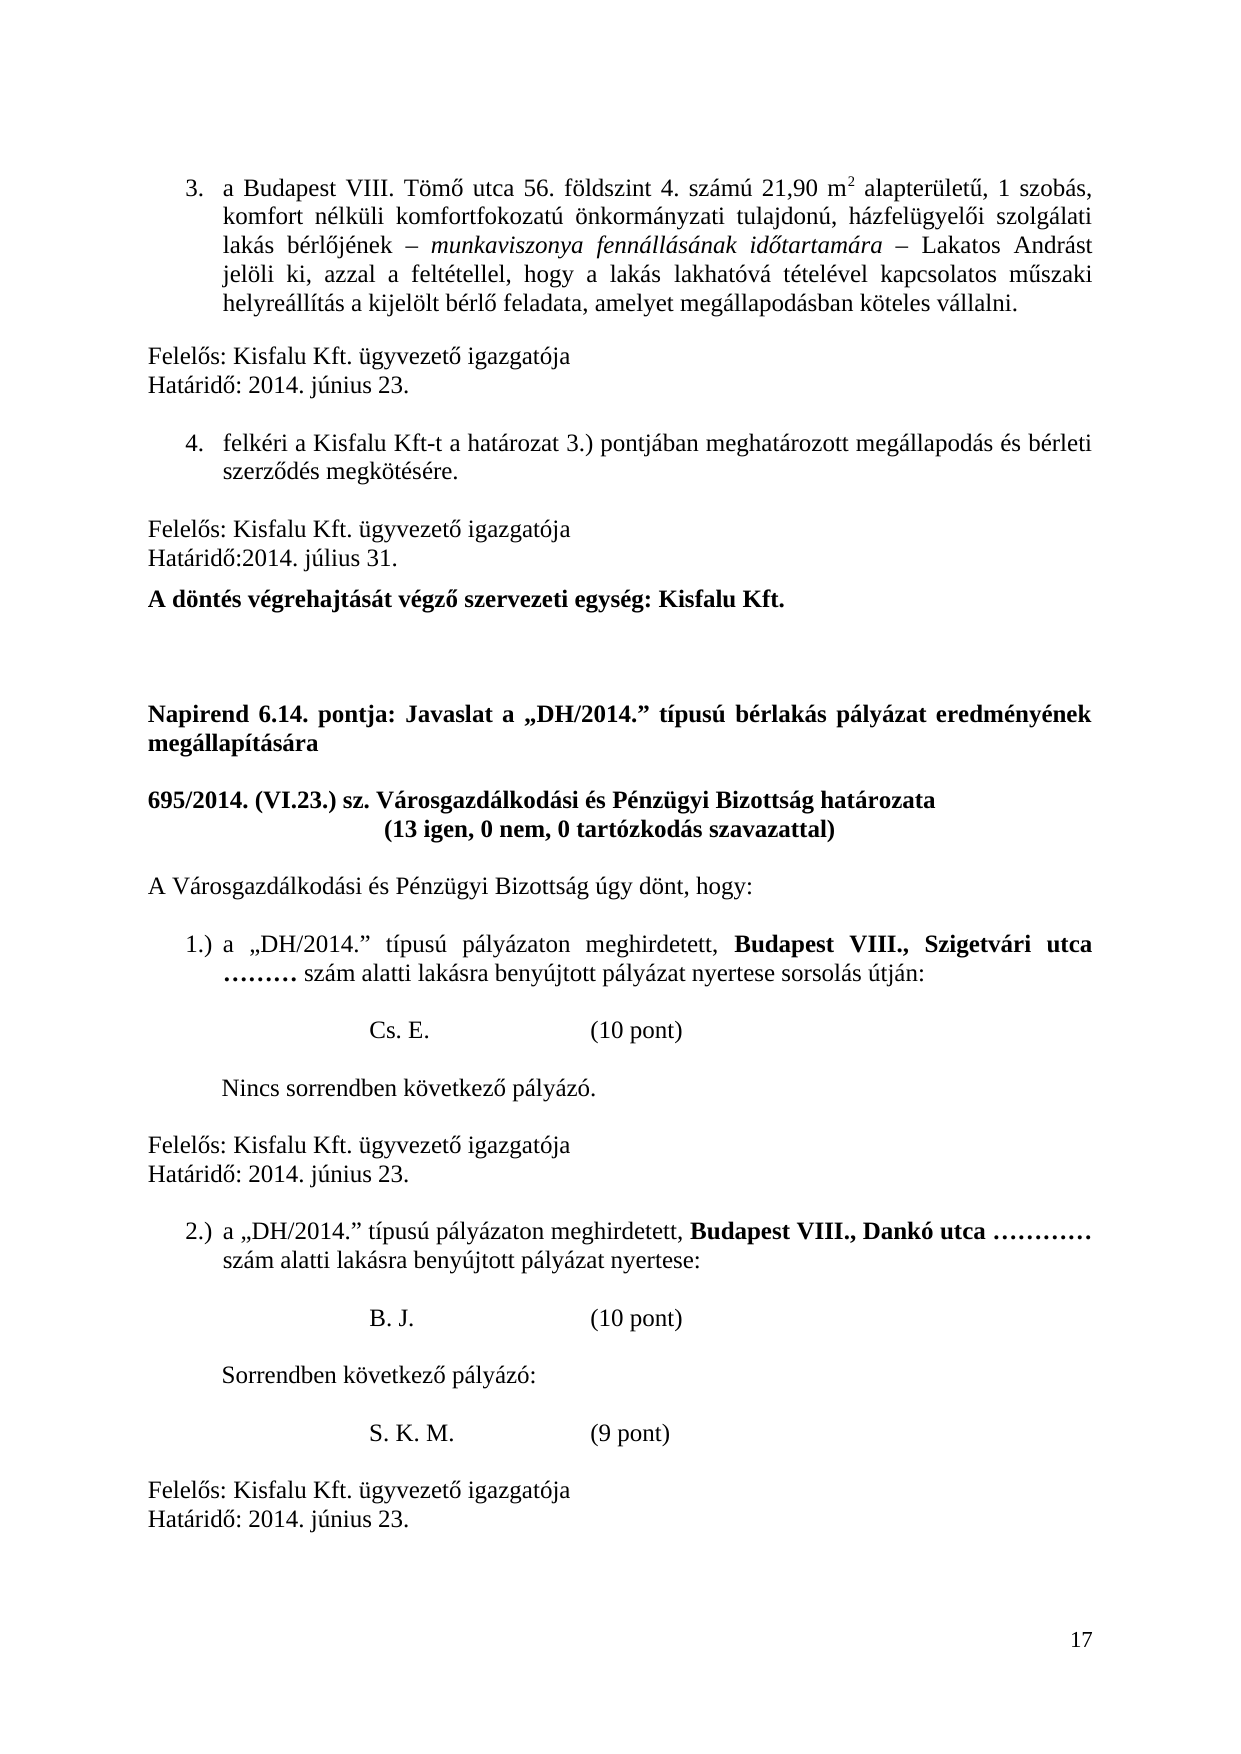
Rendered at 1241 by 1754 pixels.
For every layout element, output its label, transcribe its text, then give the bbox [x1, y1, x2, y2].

text Felelős: Kisfalu Kft. ügyvezető igazgatója [148, 514, 1093, 543]
text A döntés végrehajtását végző szervezeti egység: Kisfalu Kft. [148, 584, 1093, 613]
text Napirend 6.14. pontja: Javaslat a „DH/2014.” típusú bérlakás pályázat eredményének megállapítására [148, 699, 1093, 756]
text Nincs sorrendben következő pályázó. [148, 1073, 1093, 1101]
list a Budapest VIII. Tömő utca 56. földszint 4. számú 21,90 m2 alapterületű, 1 szobás, komfort nélküli komfortfokozatú önkormányzati tulajdonú, házfelügyelői szolgálati lakás bérlőjének – munkaviszonya fennállásának időtartamára – Lakatos Andrást jelöli ki, azzal a feltétellel, hogy a lakás lakhatóvá tételével kapcsolatos műszaki helyreállítás a kijelölt bérlő feladata, amelyet megállapodásban köteles vállalni. [185, 173, 1093, 316]
text Sorrendben következő pályázó: [148, 1360, 1093, 1389]
text S. K. M. (9 pont) [148, 1418, 1093, 1446]
list B. J. (10 pont) [296, 1303, 1093, 1331]
text Felelős: Kisfalu Kft. ügyvezető igazgatója [148, 1130, 1093, 1159]
text 695/2014. (VI.23.) sz. Városgazdálkodási és Pénzügyi Bizottság határozata [148, 785, 1093, 814]
text Határidő:2014. július 31. [148, 543, 1093, 571]
text Felelős: Kisfalu Kft. ügyvezető igazgatója [148, 341, 1093, 370]
text Határidő: 2014. június 23. [148, 1159, 1093, 1188]
list felkéri a Kisfalu Kft-t a határozat 3.) pontjában meghatározott megállapodás és bérleti szerződés megkötésére. [185, 428, 1093, 485]
text Határidő: 2014. június 23. [148, 370, 1093, 399]
text Felelős: Kisfalu Kft. ügyvezető igazgatója [148, 1475, 1093, 1504]
text Cs. E. (10 pont) [369, 1015, 1093, 1044]
text (13 igen, 0 nem, 0 tartózkodás szavazattal) [148, 814, 1093, 843]
text A Városgazdálkodási és Pénzügyi Bizottság úgy dönt, hogy: [148, 871, 1093, 900]
list a „DH/2014.” típusú pályázaton meghirdetett, Budapest VIII., Szigetvári utca ……… szám alatti lakásra benyújtott pályázat nyertese sorsolás útján: [185, 929, 1093, 986]
text Határidő: 2014. június 23. [148, 1504, 1093, 1533]
list a „DH/2014.” típusú pályázaton meghirdetett, Budapest VIII., Dankó utca ………… szám alatti lakásra benyújtott pályázat nyertese: [185, 1216, 1093, 1274]
